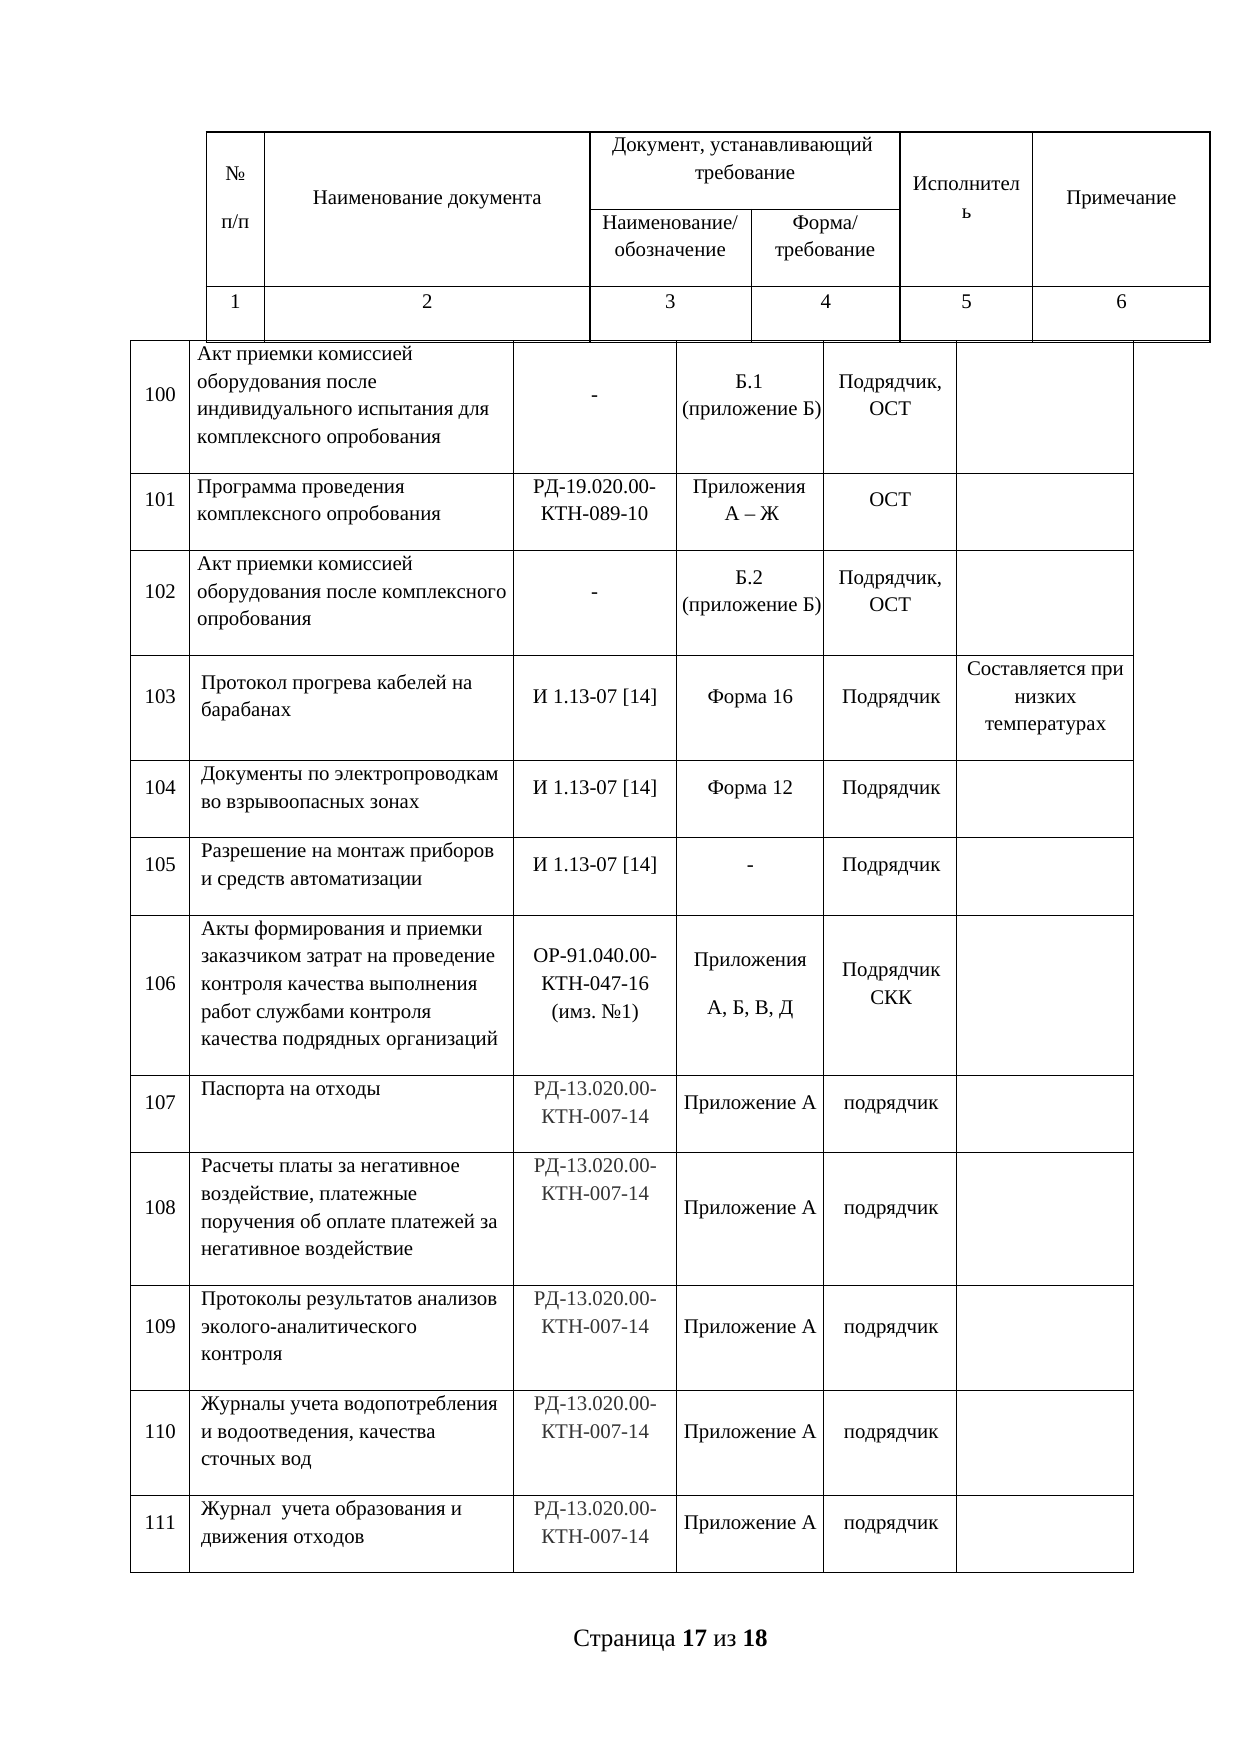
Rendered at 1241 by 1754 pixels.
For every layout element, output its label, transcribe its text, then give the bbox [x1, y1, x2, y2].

table_cell подрядчик [824, 1076, 956, 1152]
table_cell Форма 16 [677, 656, 823, 760]
table_cell - [514, 343, 676, 472]
table_cell подрядчик [824, 1286, 956, 1390]
table_cell И 1.13-07 [14] [514, 761, 676, 837]
table_cell 2 [265, 287, 589, 340]
table_cell Подрядчик, ОСТ [824, 551, 956, 655]
table_cell 1 [207, 287, 264, 340]
table_cell подрядчик [824, 1153, 956, 1285]
table_cell 109 [131, 1286, 189, 1390]
table_cell Журнал учета образования и движения отходов [190, 1496, 513, 1572]
table_cell - [677, 838, 823, 915]
table_cell Составляется при низких температурах [957, 656, 1133, 760]
table_cell подрядчик [824, 1391, 956, 1495]
table_cell РД-13.020.00-КТН-007-14 [514, 1286, 676, 1390]
table_cell Акты формирования и приемки заказчиком затрат на проведение контроля качества выполнения работ службами контроля качества подрядных организаций [190, 916, 513, 1075]
table_cell 102 [131, 551, 189, 655]
table_header Документ, устанавливающий требование [591, 133, 899, 209]
table_header № п/п [207, 133, 264, 286]
table_cell - [514, 551, 676, 655]
table_cell Программа проведения комплексного опробования [190, 474, 513, 550]
table_cell Форма 12 [677, 761, 823, 837]
table_cell [957, 1286, 1133, 1390]
table_cell Паспорта на отходы [190, 1076, 513, 1152]
table_cell ОР-91.040.00-КТН-047-16 (имз. №1) [514, 916, 676, 1075]
table_header Исполнитель [901, 133, 1032, 286]
table_cell Приложение А [677, 1076, 823, 1152]
table_cell [957, 761, 1133, 837]
table_cell Приложение А [677, 1496, 823, 1572]
table_cell 107 [131, 1076, 189, 1152]
table_cell 110 [131, 1391, 189, 1495]
table_cell [957, 916, 1133, 1075]
table_cell [957, 1153, 1133, 1285]
table_cell [957, 838, 1133, 915]
table_cell [957, 1076, 1133, 1152]
table_cell 101 [131, 474, 189, 550]
table_cell Наименование/ обозначение [591, 210, 751, 286]
table_cell Разрешение на монтаж приборов и средств автоматизации [190, 838, 513, 915]
table_cell Подрядчик [824, 761, 956, 837]
table_cell Акт приемки комиссией оборудования после индивидуального испытания для комплексного опробования [190, 341, 513, 472]
table_cell 103 [131, 656, 189, 760]
table_cell 105 [131, 838, 189, 915]
table_cell 6 [1033, 287, 1209, 340]
table_cell Подрядчик [824, 656, 956, 760]
table_cell Б.1 (приложение Б) [677, 343, 823, 472]
table_cell Протоколы результатов анализов эколого-аналитического контроля [190, 1286, 513, 1390]
table_cell 3 [591, 287, 751, 340]
table_cell 106 [131, 916, 189, 1075]
table_cell Форма/ требование [752, 210, 899, 286]
table_cell [957, 1496, 1133, 1572]
table_cell Журналы учета водопотребления и водоотведения, качества сточных вод [190, 1391, 513, 1495]
table_cell РД-13.020.00-КТН-007-14 [514, 1076, 676, 1152]
table_cell Акт приемки комиссией оборудования после комплексного опробования [190, 551, 513, 655]
table_cell Приложение А [677, 1286, 823, 1390]
table_cell РД-13.020.00-КТН-007-14 [514, 1496, 676, 1572]
table_cell Протокол прогрева кабелей на барабанах [190, 656, 513, 760]
table_cell РД-13.020.00-КТН-007-14 [514, 1391, 676, 1495]
table_cell 111 [131, 1496, 189, 1572]
table_cell [957, 343, 1133, 472]
table_cell Приложения А, Б, В, Д [677, 916, 823, 1075]
table_cell 108 [131, 1153, 189, 1285]
table_cell РД-19.020.00-КТН-089-10 [514, 474, 676, 550]
table_cell Подрядчик СКК [824, 916, 956, 1075]
table_cell Б.2 (приложение Б) [677, 551, 823, 655]
table_cell Расчеты платы за негативное воздействие, платежные поручения об оплате платежей за негативное воздействие [190, 1153, 513, 1285]
table_cell 4 [752, 287, 899, 340]
table_cell Приложение А [677, 1153, 823, 1285]
table_header Примечание [1033, 133, 1209, 286]
table_header Наименование документа [265, 133, 589, 286]
table_cell Документы по электропроводкам во взрывоопасных зонах [190, 761, 513, 837]
table_cell [957, 1391, 1133, 1495]
table_cell 5 [901, 287, 1032, 340]
table_cell подрядчик [824, 1496, 956, 1572]
table_cell 104 [131, 761, 189, 837]
table_cell [957, 551, 1133, 655]
table_cell [957, 474, 1133, 550]
table_cell РД-13.020.00-КТН-007-14 [514, 1153, 676, 1285]
table_cell Подрядчик, ОСТ [824, 343, 956, 472]
table_cell И 1.13-07 [14] [514, 656, 676, 760]
table_cell ОСТ [824, 474, 956, 550]
table_cell И 1.13-07 [14] [514, 838, 676, 915]
table_cell Приложения А – Ж [677, 474, 823, 550]
table_cell Приложение А [677, 1391, 823, 1495]
table_cell Подрядчик [824, 838, 956, 915]
table_cell 100 [131, 341, 189, 472]
